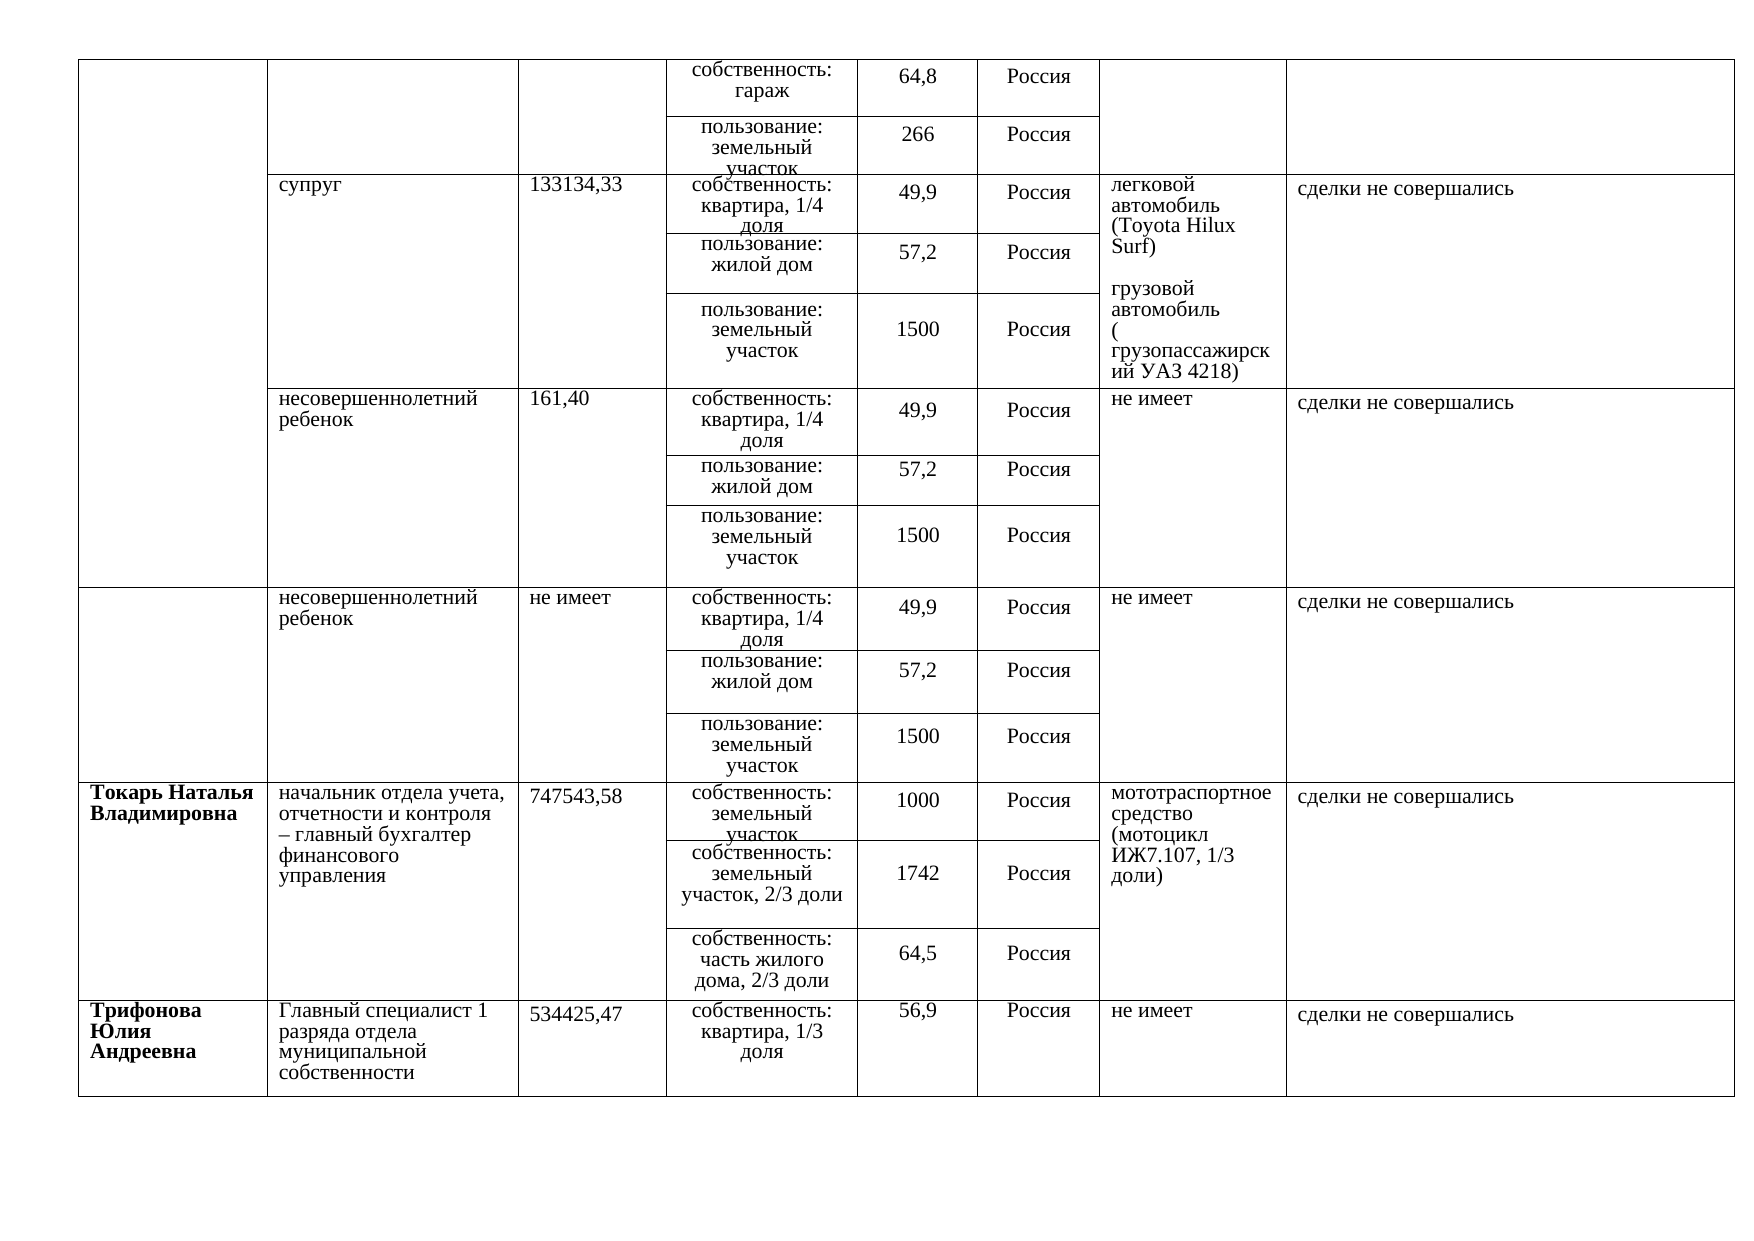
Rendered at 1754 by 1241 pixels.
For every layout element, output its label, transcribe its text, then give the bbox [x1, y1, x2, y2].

table_cell пользование: земельный участок [667, 506, 857, 587]
table_cell мототраспортное средство (мотоцикл ИЖ7.107, 1/3 доли) [1100, 783, 1286, 999]
table_cell Россия [978, 456, 1099, 505]
table_cell пользование: жилой дом [667, 456, 857, 505]
table_cell пользование: жилой дом [667, 234, 857, 293]
table_cell собственность: квартира, 1/4 доля [667, 588, 857, 650]
table_cell не имеет [1100, 1001, 1286, 1096]
table_cell 57,2 [858, 456, 977, 505]
table_cell собственность: квартира, 1/4 доля [667, 175, 857, 233]
table_cell 57,2 [858, 651, 977, 713]
table_cell Россия [978, 389, 1099, 455]
table_cell Россия [978, 117, 1099, 173]
table_cell собственность: часть жилого дома, 2/3 доли [667, 929, 857, 999]
table_cell 266 [858, 117, 977, 173]
table_cell 1742 [858, 841, 977, 928]
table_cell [79, 1001, 267, 1096]
table_cell супруг [268, 175, 518, 388]
table_cell Россия [978, 234, 1099, 293]
table_cell Россия [978, 506, 1099, 587]
table_cell 1500 [858, 506, 977, 587]
table_cell Россия [978, 588, 1099, 650]
table_cell пользование: земельный участок [667, 714, 857, 782]
table_cell 64,8 [858, 60, 977, 116]
table_cell пользование: жилой дом [667, 651, 857, 713]
table_cell 56,9 [858, 1001, 977, 1096]
table_cell 161,40 [519, 389, 666, 587]
table_cell собственность: земельный участок, 2/3 доли [667, 841, 857, 928]
table_cell Россия [978, 60, 1099, 116]
table_cell 1500 [858, 714, 977, 782]
table_cell 57,2 [858, 234, 977, 293]
table_cell 1000 [858, 783, 977, 840]
table_cell Россия [978, 651, 1099, 713]
table_cell Россия [978, 175, 1099, 233]
table_cell Россия [978, 929, 1099, 999]
table_cell 49,9 [858, 175, 977, 233]
table_cell Россия [978, 1001, 1099, 1096]
table_cell Токарь Наталья Владимировна [79, 783, 267, 999]
table_cell сделки не совершались [1287, 175, 1734, 388]
table_cell не имеет [519, 588, 666, 782]
table_cell 133134,33 [519, 175, 666, 388]
table_cell 49,9 [858, 588, 977, 650]
table_cell сделки не совершались [1287, 389, 1734, 587]
table_cell 49,9 [858, 389, 977, 455]
table_cell несовершеннолетний ребенок [268, 588, 518, 782]
table_cell 1500 [858, 294, 977, 388]
table_cell сделки не совершались [1287, 588, 1734, 782]
table_cell 534425,47 [519, 1001, 666, 1096]
table_cell собственность: земельный участок [667, 783, 857, 840]
table_cell не имеет [1100, 588, 1286, 782]
table_cell собственность: квартира, 1/3 доля [667, 1001, 857, 1096]
table_cell не имеет [1100, 389, 1286, 587]
table_cell [79, 588, 267, 782]
table_cell Россия [978, 714, 1099, 782]
table_cell пользование: земельный участок [667, 294, 857, 388]
table_cell 747543,58 [519, 783, 666, 999]
table_cell собственность: гараж [667, 60, 857, 116]
table_cell легковой автомобиль (Toyota Hilux Surf) грузовой автомобиль (грузопассажирский УАЗ 4218) [1100, 175, 1286, 388]
table_cell Россия [978, 841, 1099, 928]
table_cell 64,5 [858, 929, 977, 999]
table_cell пользование: земельный участок [667, 117, 857, 173]
table_cell начальник отдела учета, отчетности и контроля – главный бухгалтер финансового управления [268, 783, 518, 999]
table_cell Россия [978, 783, 1099, 840]
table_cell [268, 1001, 518, 1096]
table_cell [1287, 1001, 1734, 1096]
table_cell Россия [978, 294, 1099, 388]
table_cell сделки не совершались [1287, 783, 1734, 999]
table_cell несовершеннолетний ребенок [268, 389, 518, 587]
table_cell собственность: квартира, 1/4 доля [667, 389, 857, 455]
